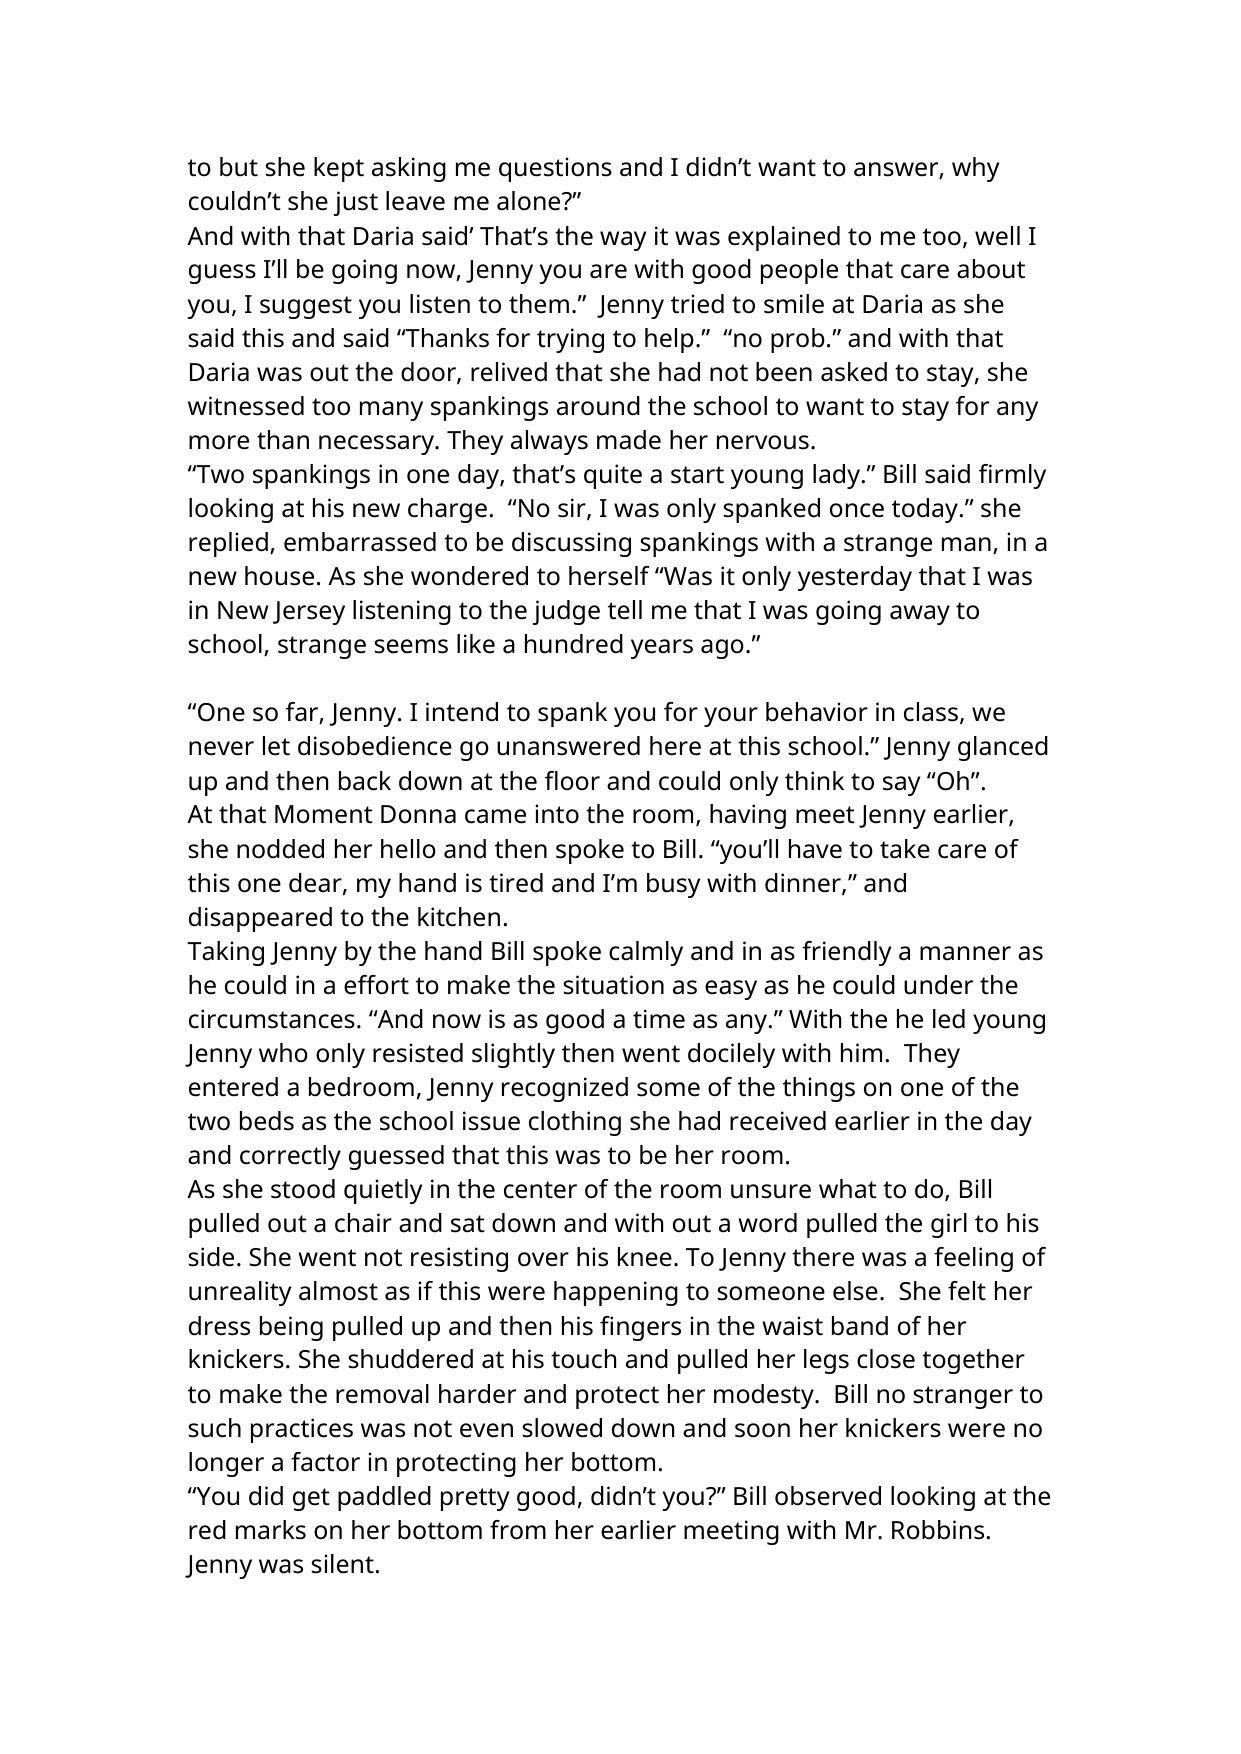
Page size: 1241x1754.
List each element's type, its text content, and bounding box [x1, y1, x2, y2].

text At that Moment Donna came into the room, having meet Jenny earlier, she nodded her hello and then spoke to Bill. “you’ll have to take care of this one dear, my hand is tired and I’m busy with dinner,” and disappeared to the kitchen. [187, 797, 1053, 933]
text As she stood quietly in the center of the room unsure what to do, Bill pulled out a chair and sat down and with out a word pulled the girl to his side. She went not resisting over his knee. To Jenny there was a feeling of unreality almost as if this were happening to someone else. She felt her dress being pulled up and then his fingers in the waist band of her knickers. She shuddered at his touch and pulled her legs close together to make the removal harder and protect her modesty. Bill no stranger to such practices was not even slowed down and soon her knickers were no longer a factor in protecting her bottom. [187, 1172, 1053, 1478]
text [187, 150, 1053, 218]
text “Two spankings in one day, that’s quite a start young lady.” Bill said firmly looking at his new charge. “No sir, I was only spanked once today.” she replied, embarrassed to be discussing spankings with a strange man, in a new house. As she wondered to herself “Was it only yesterday that I was in New Jersey listening to the judge tell me that I was going away to school, strange seems like a hundred years ago.” [187, 457, 1053, 661]
text “One so far, Jenny. I intend to spank you for your behavior in class, we never let disobedience go unanswered here at this school.” Jenny glanced up and then back down at the floor and could only think to say “Oh”. [187, 695, 1053, 797]
text And with that Daria said’ That’s the way it was explained to me too, well I guess I’ll be going now, Jenny you are with good people that care about you, I suggest you listen to them.” Jenny tried to smile at Daria as she said this and said “Thanks for trying to help.” “no prob.” and with that Daria was out the door, relived that she had not been asked to stay, she witnessed too many spankings around the school to want to stay for any more than necessary. They always made her nervous. [187, 218, 1053, 457]
text Taking Jenny by the hand Bill spoke calmly and in as friendly a manner as he could in a effort to make the situation as easy as he could under the circumstances. “And now is as good a time as any.” With the he led young Jenny who only resisted slightly then went docilely with him. They entered a bedroom, Jenny recognized some of the things on one of the two beds as the school issue clothing she had received earlier in the day and correctly guessed that this was to be her room. [187, 933, 1053, 1172]
text “You did get paddled pretty good, didn’t you?” Bill observed looking at the red marks on her bottom from her earlier meeting with Mr. Robbins. Jenny was silent. [187, 1478, 1053, 1581]
